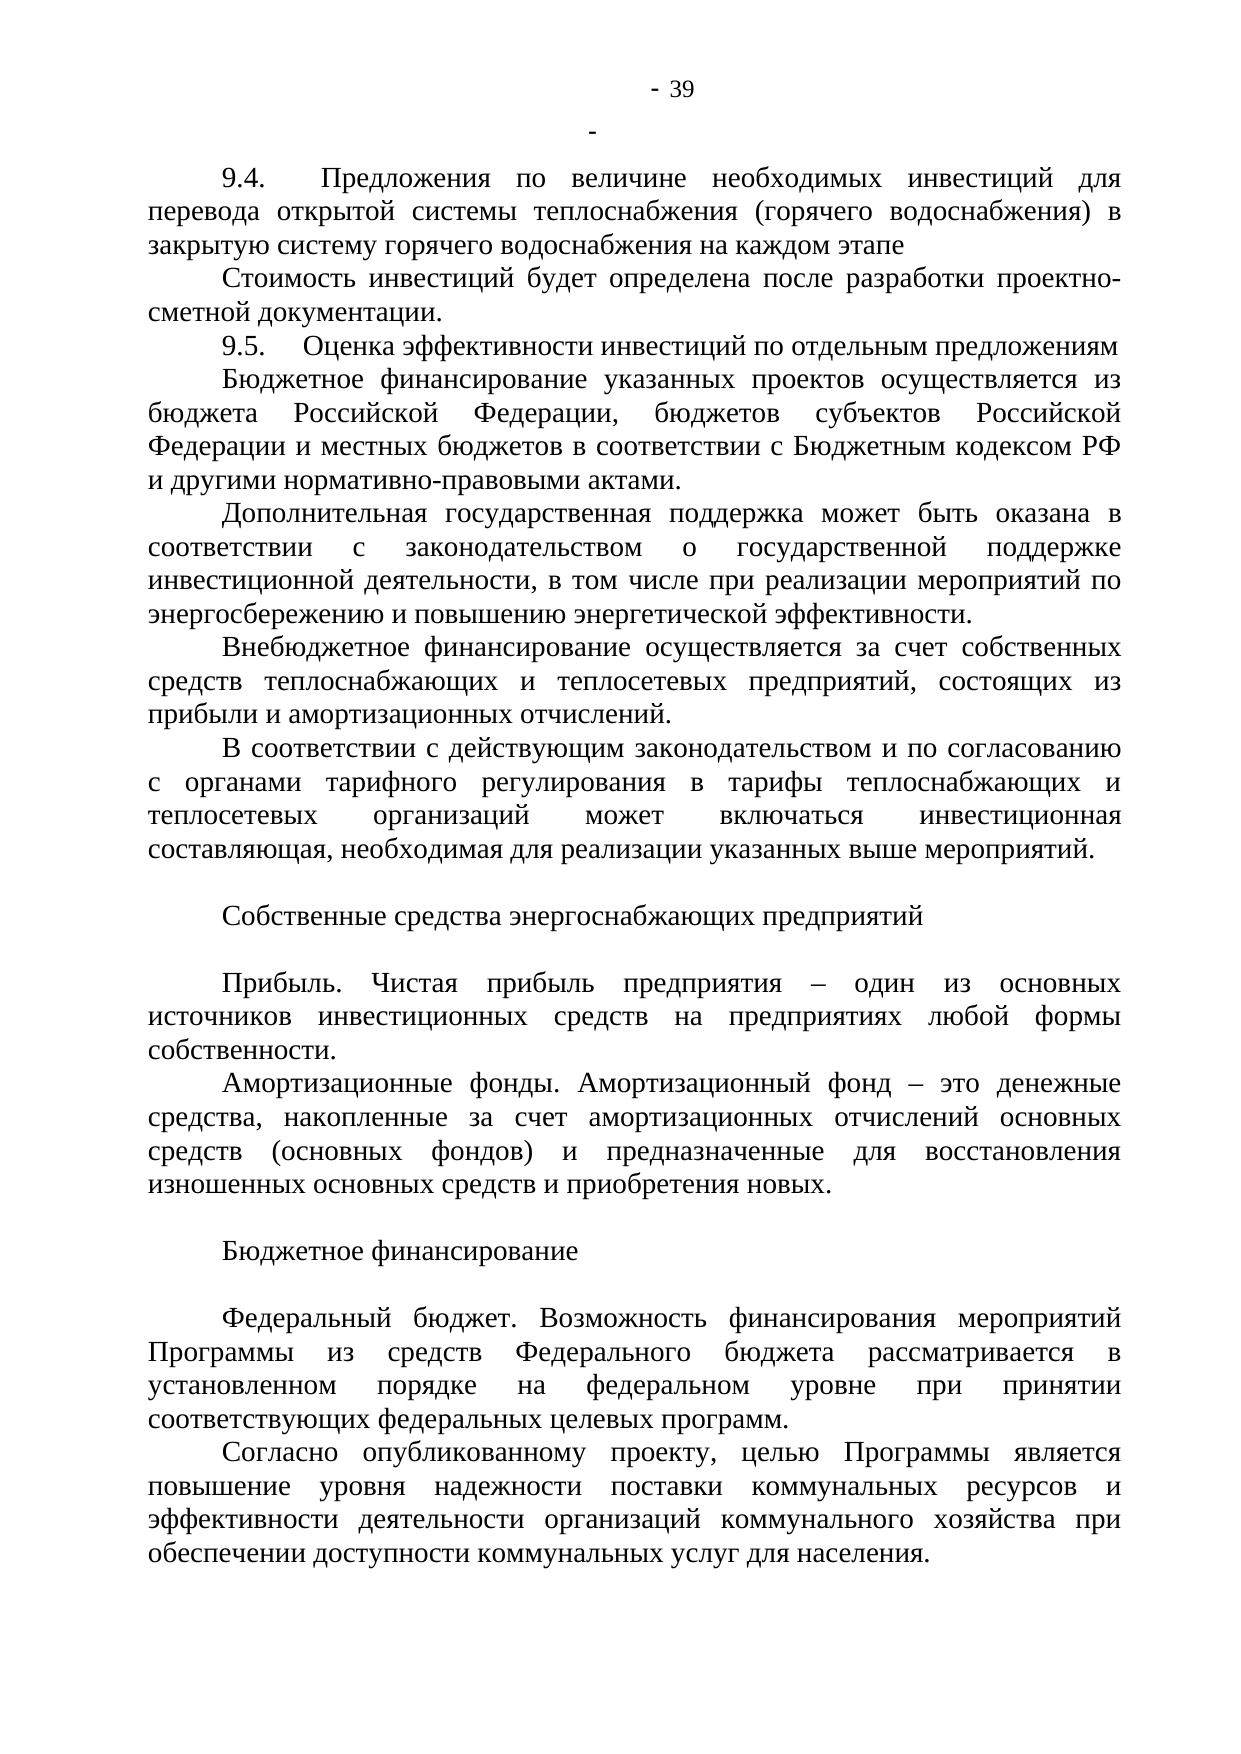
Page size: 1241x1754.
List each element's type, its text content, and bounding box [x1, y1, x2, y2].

text Согласно опубликованному проекту, целью Программы является повышение уровня надежности поставки коммунальных ресурсов и эффективности деятельности организаций коммунального хозяйства при обеспечении доступности коммунальных услуг для населения. [148, 1434, 1122, 1569]
text Стоимость инвестиций будет определена после разработки проектно-сметной документации. [148, 261, 1122, 328]
text В соответствии с действующим законодательством и по согласованию с органами тарифного регулирования в тарифы теплоснабжающих и теплосетевых организаций может включаться инвестиционная составляющая, необходимая для реализации указанных выше мероприятий. [148, 730, 1122, 864]
subtitle Оценка эффективности инвестиций по отдельным предложениям [148, 328, 1122, 361]
subtitle Предложения по величине необходимых инвестиций для перевода открытой системы теплоснабжения (горячего водоснабжения) в закрытую систему горячего водоснабжения на каждом этапе [148, 160, 1122, 261]
text Амортизационные фонды. Амортизационный фонд – это денежные средства, накопленные за счет амортизационных отчислений основных средств (основных фондов) и предназначенные для восстановления изношенных основных средств и приобретения новых. [148, 1066, 1122, 1200]
text Дополнительная государственная поддержка может быть оказана в соответствии с законодательством о государственной поддержке инвестиционной деятельности, в том числе при реализации мероприятий по энергосбережению и повышению энергетической эффективности. [148, 495, 1122, 629]
text Прибыль. Чистая прибыль предприятия – один из основных источников инвестиционных средств на предприятиях любой формы собственности. [148, 965, 1122, 1066]
text Федеральный бюджет. Возможность финансирования мероприятий Программы из средств Федерального бюджета рассматривается в установленном порядке на федеральном уровне при принятии соответствующих федеральных целевых программ. [148, 1300, 1122, 1434]
text Бюджетное финансирование указанных проектов осуществляется из бюджета Российской Федерации, бюджетов субъектов Российской Федерации и местных бюджетов в соответствии с Бюджетным кодексом РФ и другими нормативно-правовыми актами. [148, 361, 1122, 495]
text Собственные средства энергоснабжающих предприятий [148, 898, 1122, 931]
text Бюджетное финансирование [148, 1233, 1122, 1267]
text Внебюджетное финансирование осуществляется за счет собственных средств теплоснабжающих и теплосетевых предприятий, состоящих из прибыли и амортизационных отчислений. [148, 629, 1122, 730]
